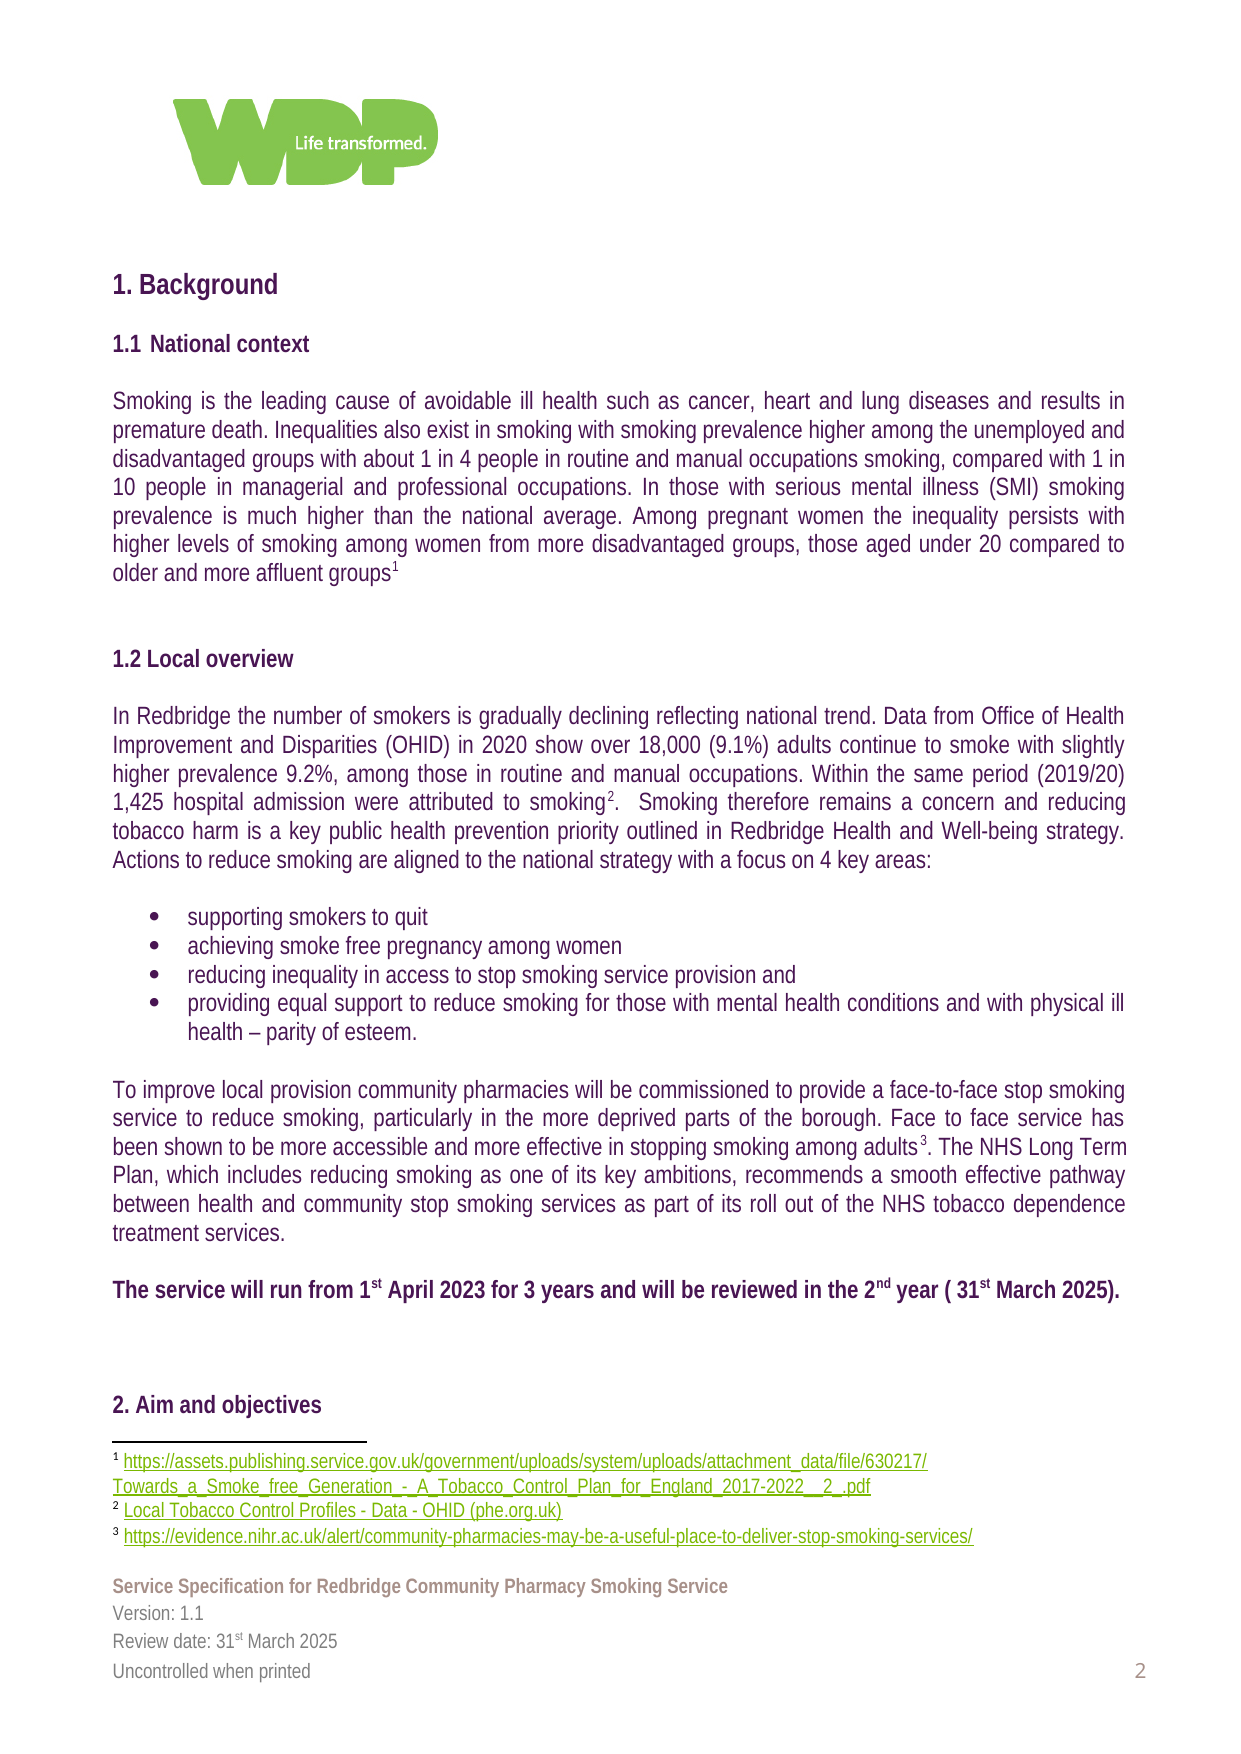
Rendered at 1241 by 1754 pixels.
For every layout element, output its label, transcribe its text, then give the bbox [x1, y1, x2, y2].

list providing equal support to reduce smoking for those with mental health conditions and with physical ill health – parity of esteem. [150, 988, 1128, 1046]
picture [146, 72, 465, 212]
list supporting smokers to quit [150, 902, 1128, 931]
text Smoking is the leading cause of avoidable ill health such as cancer, heart and lung diseases and results in premature death. Inequalities also exist in smoking with smoking prevalence higher among the unemployed and disadvantaged groups with about 1 in 4 people in routine and manual occupations smoking, compared with 1 in 10 people in managerial and professional occupations. In those with serious mental illness (SMI) smoking prevalence is much higher than the national average. Among pregnant women the inequality persists with higher levels of smoking among women from more disadvantaged groups, those aged under 20 compared to older and more affluent groups [112, 386, 1128, 587]
list National context [112, 329, 1128, 358]
text In Redbridge the number of smokers is gradually declining reflecting national trend. Data from Office of Health Improvement and Disparities (OHID) in 2020 show over 18,000 (9.1%) adults continue to smoke with slightly higher prevalence 9.2%, among those in routine and manual occupations. Within the same period (2019/20) 1,425 hospital admission were attributed to smoking. Smoking therefore remains a concern and reducing tobacco harm is a key public health prevention priority outlined in Redbridge Health and Well-being strategy. Actions to reduce smoking are aligned to the national strategy with a focus on 4 key areas: [112, 701, 1128, 873]
text 1. Background [112, 267, 1128, 300]
list achieving smoke free pregnancy among women [150, 931, 1128, 959]
text 2. Aim and objectives [112, 1390, 1128, 1418]
text 1.2 Local overview [112, 644, 1128, 673]
text To improve local provision community pharmacies will be commissioned to provide a face-to-face stop smoking service to reduce smoking, particularly in the more deprived parts of the borough. Face to face service has been shown to be more accessible and more effective in stopping smoking among adults. The NHS Long Term Plan, which includes reducing smoking as one of its key ambitions, recommends a smooth effective pathway between health and community stop smoking services as part of its roll out of the NHS tobacco dependence treatment services. [112, 1074, 1128, 1246]
text The service will run from 1st April 2023 for 3 years and will be reviewed in the 2nd year ( 31st March 2025). [112, 1275, 1128, 1304]
list reducing inequality in access to stop smoking service provision and [150, 959, 1128, 988]
